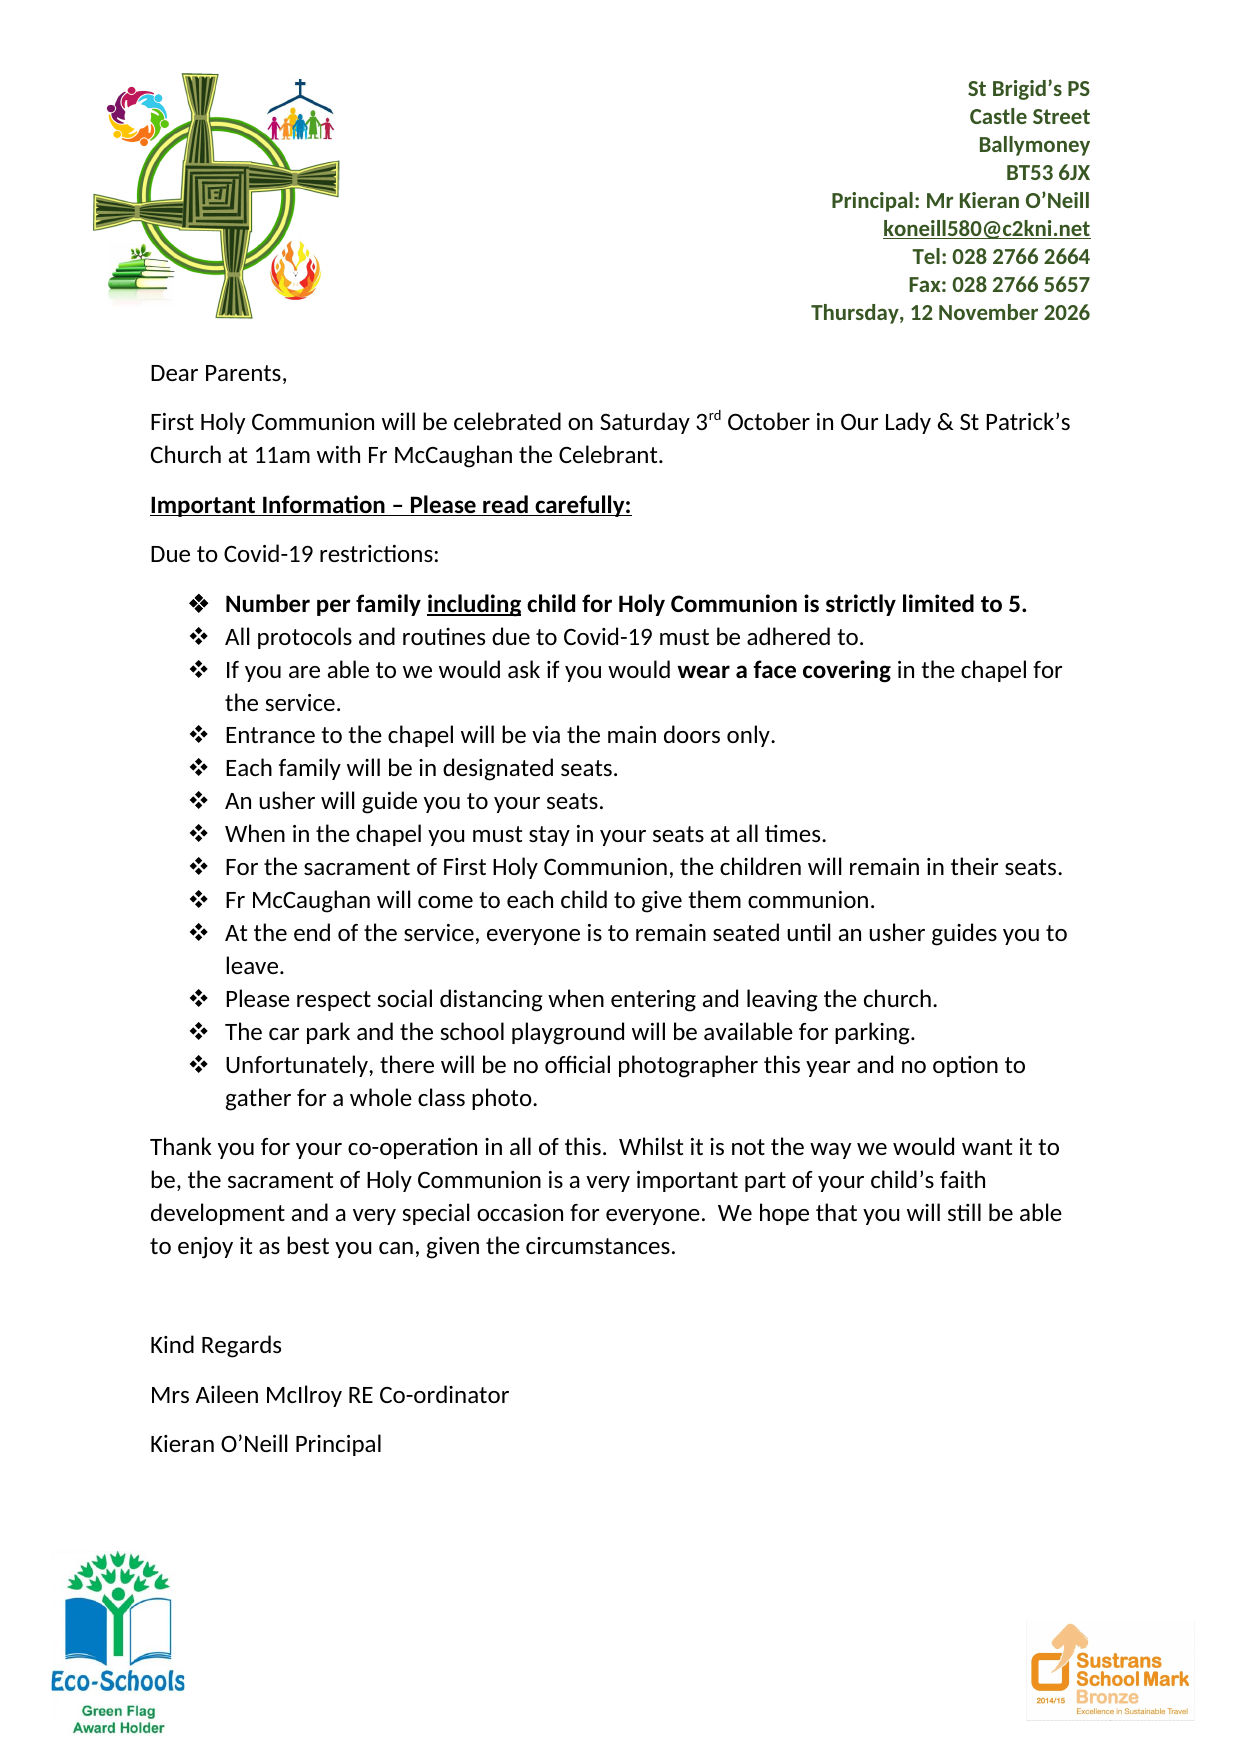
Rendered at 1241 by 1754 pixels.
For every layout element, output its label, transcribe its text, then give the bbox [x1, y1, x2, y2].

text Kind Regards [150, 1329, 1090, 1360]
list Entrance to the chapel will be via the main doors only. [187, 720, 1090, 750]
text Mrs Aileen McIlroy RE Co-ordinator [150, 1379, 1090, 1409]
list When in the chapel you must stay in your seats at all times. [187, 818, 1090, 849]
list If you are able to we would ask if you would wear a face covering in the chapel for the service. [187, 654, 1090, 717]
list All protocols and routines due to Covid-19 must be adhered to. [187, 621, 1090, 651]
text Important Information – Please read carefully: [150, 489, 1090, 519]
text Thank you for your co-operation in all of this. Whilst it is not the way we would want it to be, the sacrament of Holy Communion is a very important part of your child’s faith development and a very special occasion for everyone. We hope that you will still be able to enjoy it as best you can, given the circumstances. [150, 1131, 1090, 1261]
list At the end of the service, everyone is to remain seated until an usher guides you to leave. [187, 917, 1090, 981]
picture [51, 1551, 185, 1736]
picture [1026, 1621, 1195, 1721]
list Fr McCaughan will come to each child to give them communion. [187, 884, 1090, 915]
text First Holy Communion will be celebrated on Saturday 3rd October in Our Lady & St Patrick’s Church at 11am with Fr McCaughan the Celebrant. [150, 406, 1090, 470]
list An usher will guide you to your seats. [187, 786, 1090, 816]
list Number per family including child for Holy Communion is strictly limited to 5. [187, 588, 1090, 618]
text Dear Parents, [150, 357, 1090, 387]
text Due to Covid-19 restrictions: [150, 538, 1090, 569]
list For the sacrament of First Holy Communion, the children will remain in their seats. [187, 851, 1090, 882]
list Each family will be in designated seats. [187, 753, 1090, 783]
list Please respect social distancing when entering and leaving the church. [187, 983, 1090, 1013]
text Kieran O’Neill Principal [150, 1428, 1090, 1459]
list The car park and the school playground will be available for parking. [187, 1016, 1090, 1046]
list Unfortunately, there will be no official photographer this year and no option to gather for a whole class photo. [187, 1049, 1090, 1112]
